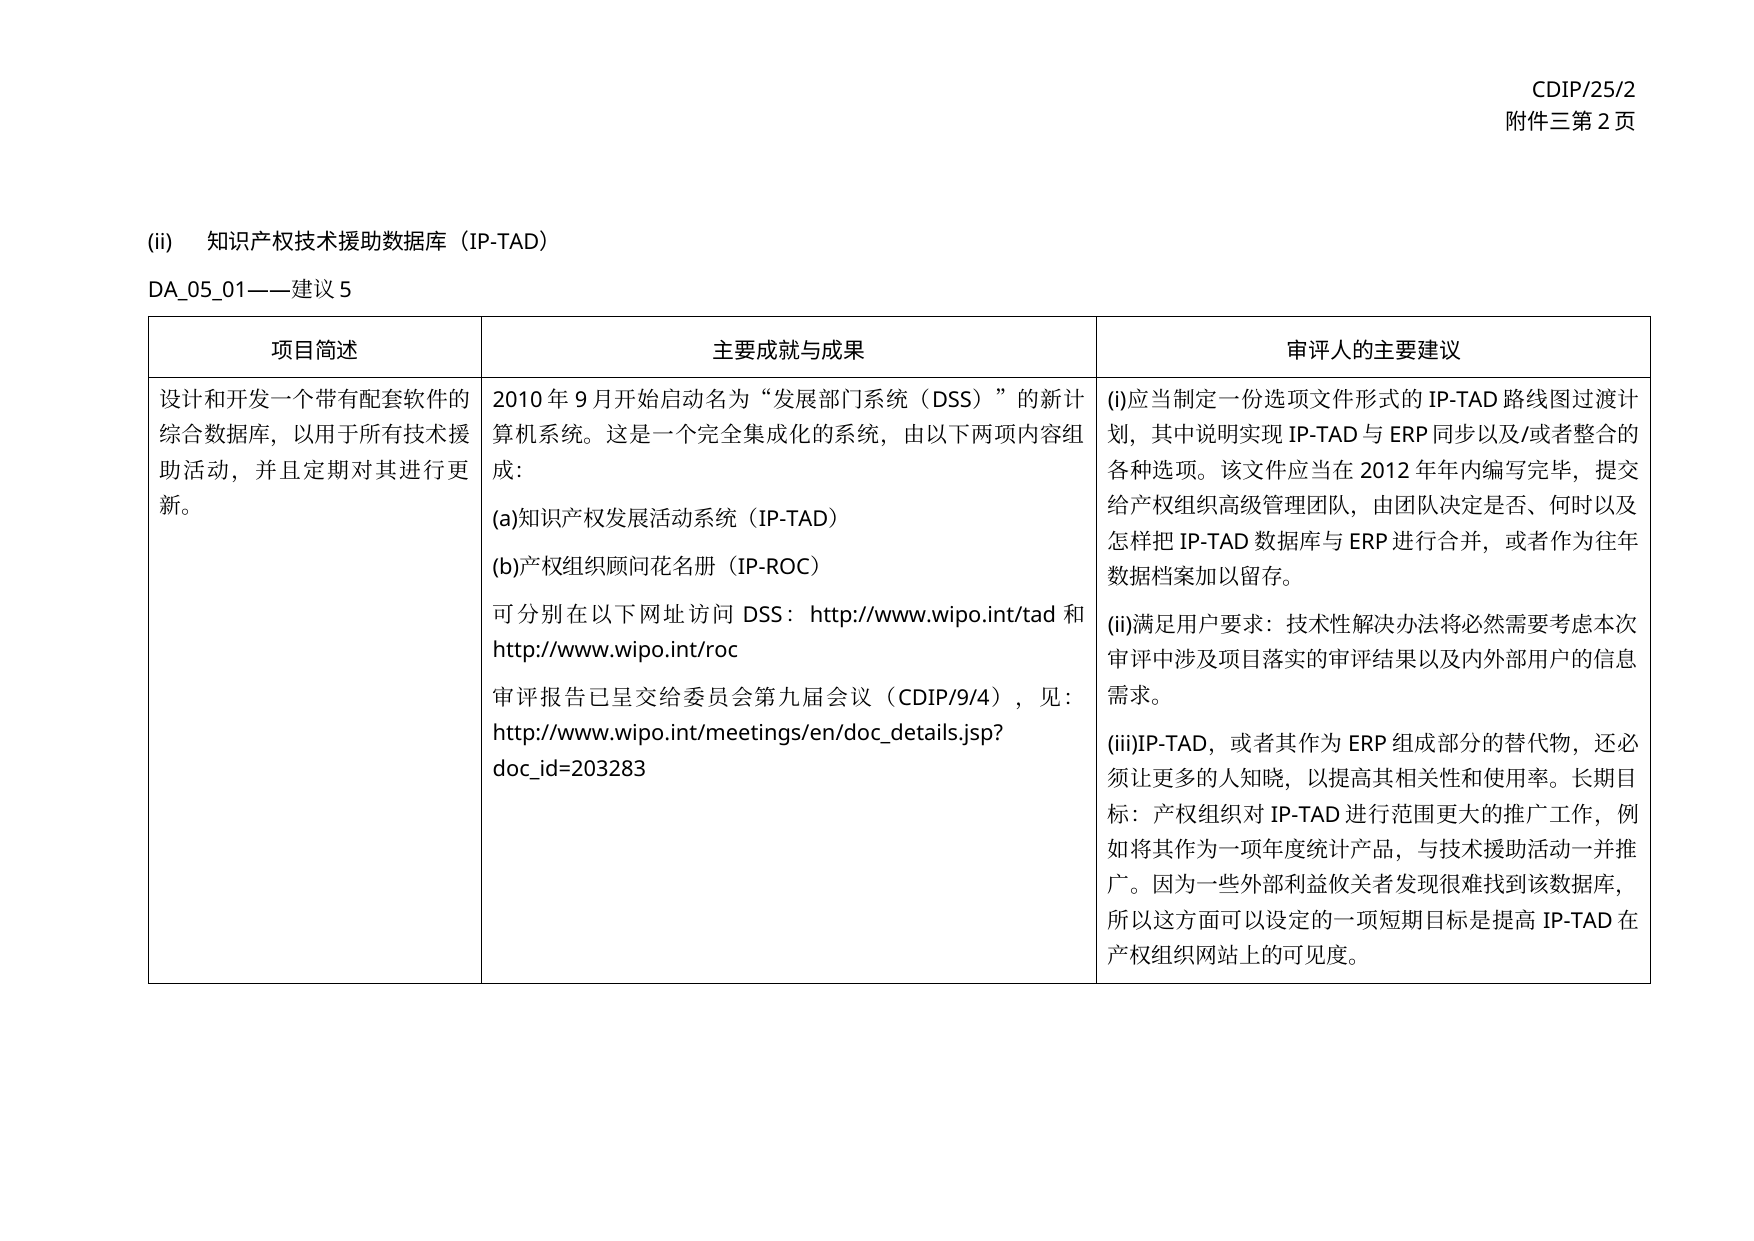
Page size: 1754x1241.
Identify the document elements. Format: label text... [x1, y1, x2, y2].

table_header 主要成就与成果 [482, 317, 1096, 377]
table_cell 设计和开发一个带有配套软件的综合数据库，以用于所有技术援助活动，并且定期对其进行更‍新。 [149, 378, 481, 982]
table_header 项目简述 [149, 317, 481, 377]
table_cell (i)应当制定一份选项文件形式的IP-TAD路线图过渡计划，其中说明实现IP-TAD与ERP同步以及/或者整合的各种选项。该文件应当在2012年年内编写完毕，提交给产权组织高级管理团队，由团队决定是否、何时以及怎样把IP-TAD数据库与ERP进行合并，或者作为往年数据档案加以留存。 (ii)满足用户要求：技术性解决办法将必然需要考虑本次审评中涉及项目落实的审评结果以及内外部用户的信息需求。 (iii)IP-TAD，或者其作为ERP组成部分的替代物，还必须让更多的人知晓，以提高其相关性和使用率。长期目标：产权组织对IP-TAD进行范围更大的推广工作，例如将其作为一项年度统计产品，与技术援助活动一并推广。因为一些外部利益攸关者发现很难找到该数据库，所以这方面可以设定的一项短期目标是提高IP-TAD在产权组织网站上的可见度。 [1097, 378, 1650, 982]
table_cell 2010年9月开始启动名为“发展部门系统（DSS）”的新计算机系统。这是一个完全集成化的系统，由以下两项内容组成： (a)知识产权发展活动系统（IP-TAD） (b)产权组织顾问花名册（IP-ROC） 可分别在以下网址访问DSS：http://www.wipo.int/tad和http://www.wipo.int/roc 审评报告已呈交给委员会第九届会议（CDIP/9/4），见：http://www.wipo.int/meetings/en/doc_details.jsp?doc_id=203283 [482, 378, 1096, 982]
text DA_05_01——建议5 [148, 268, 1636, 303]
list 知识产权技术援助数据库（IP-TAD） [148, 220, 1636, 255]
table_header 审评人的主要建议 [1097, 317, 1650, 377]
